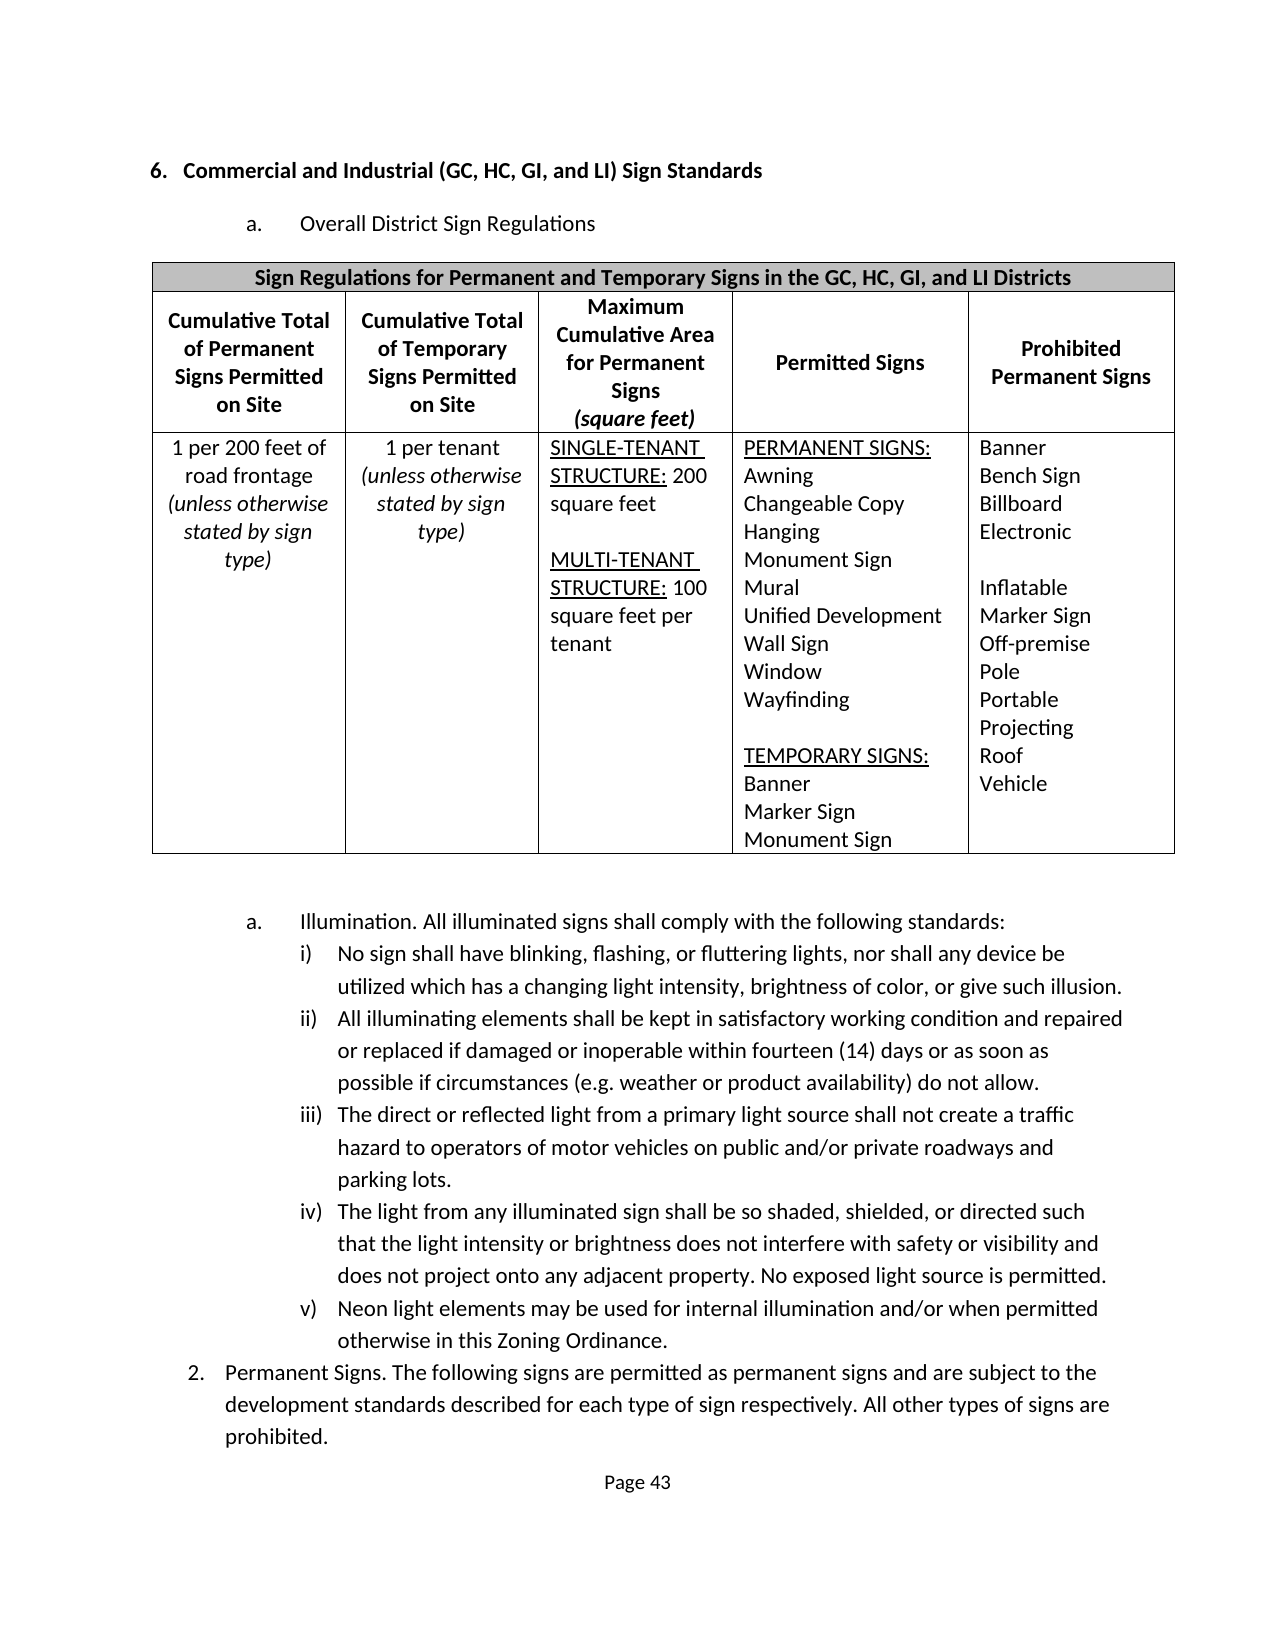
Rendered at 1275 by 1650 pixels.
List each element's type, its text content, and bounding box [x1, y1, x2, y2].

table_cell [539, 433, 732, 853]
text 6. Commercial and Industrial (GC, HC, GI, and LI) Sign Standards [150, 156, 1125, 184]
list The direct or reflected light from a primary light source shall not create a traffic hazard to operators of motor vehicles on public and/or private roadways and parking lots. [300, 1101, 1125, 1193]
list Neon light elements may be used for internal illumination and/or when permitted otherwise in this Zoning Ordinance. [300, 1294, 1125, 1354]
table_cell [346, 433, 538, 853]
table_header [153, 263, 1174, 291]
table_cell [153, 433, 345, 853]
list Overall District Sign Regulations [262, 209, 1125, 237]
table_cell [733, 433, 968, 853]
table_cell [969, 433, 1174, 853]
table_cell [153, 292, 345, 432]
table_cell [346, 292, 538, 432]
list The light from any illuminated sign shall be so shaded, shielded, or directed such that the light intensity or brightness does not interfere with safety or visibility and does not project onto any adjacent property. No exposed light source is permitted. [300, 1197, 1125, 1289]
list All illuminating elements shall be kept in satisfactory working condition and repaired or replaced if damaged or inoperable within fourteen (14) days or as soon as possible if circumstances (e.g. weather or product availability) do not allow. [300, 1004, 1125, 1096]
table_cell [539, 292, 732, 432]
list No sign shall have blinking, flashing, or fluttering lights, nor shall any device be utilized which has a changing light intensity, brightness of color, or give such illusion. [300, 939, 1125, 1000]
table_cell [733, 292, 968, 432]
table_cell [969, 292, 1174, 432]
list Illumination. All illuminated signs shall comply with the following standards: [262, 907, 1125, 935]
list Permanent Signs. The following signs are permitted as permanent signs and are subject to the development standards described for each type of sign respectively. All other types of signs are prohibited. [187, 1358, 1125, 1450]
